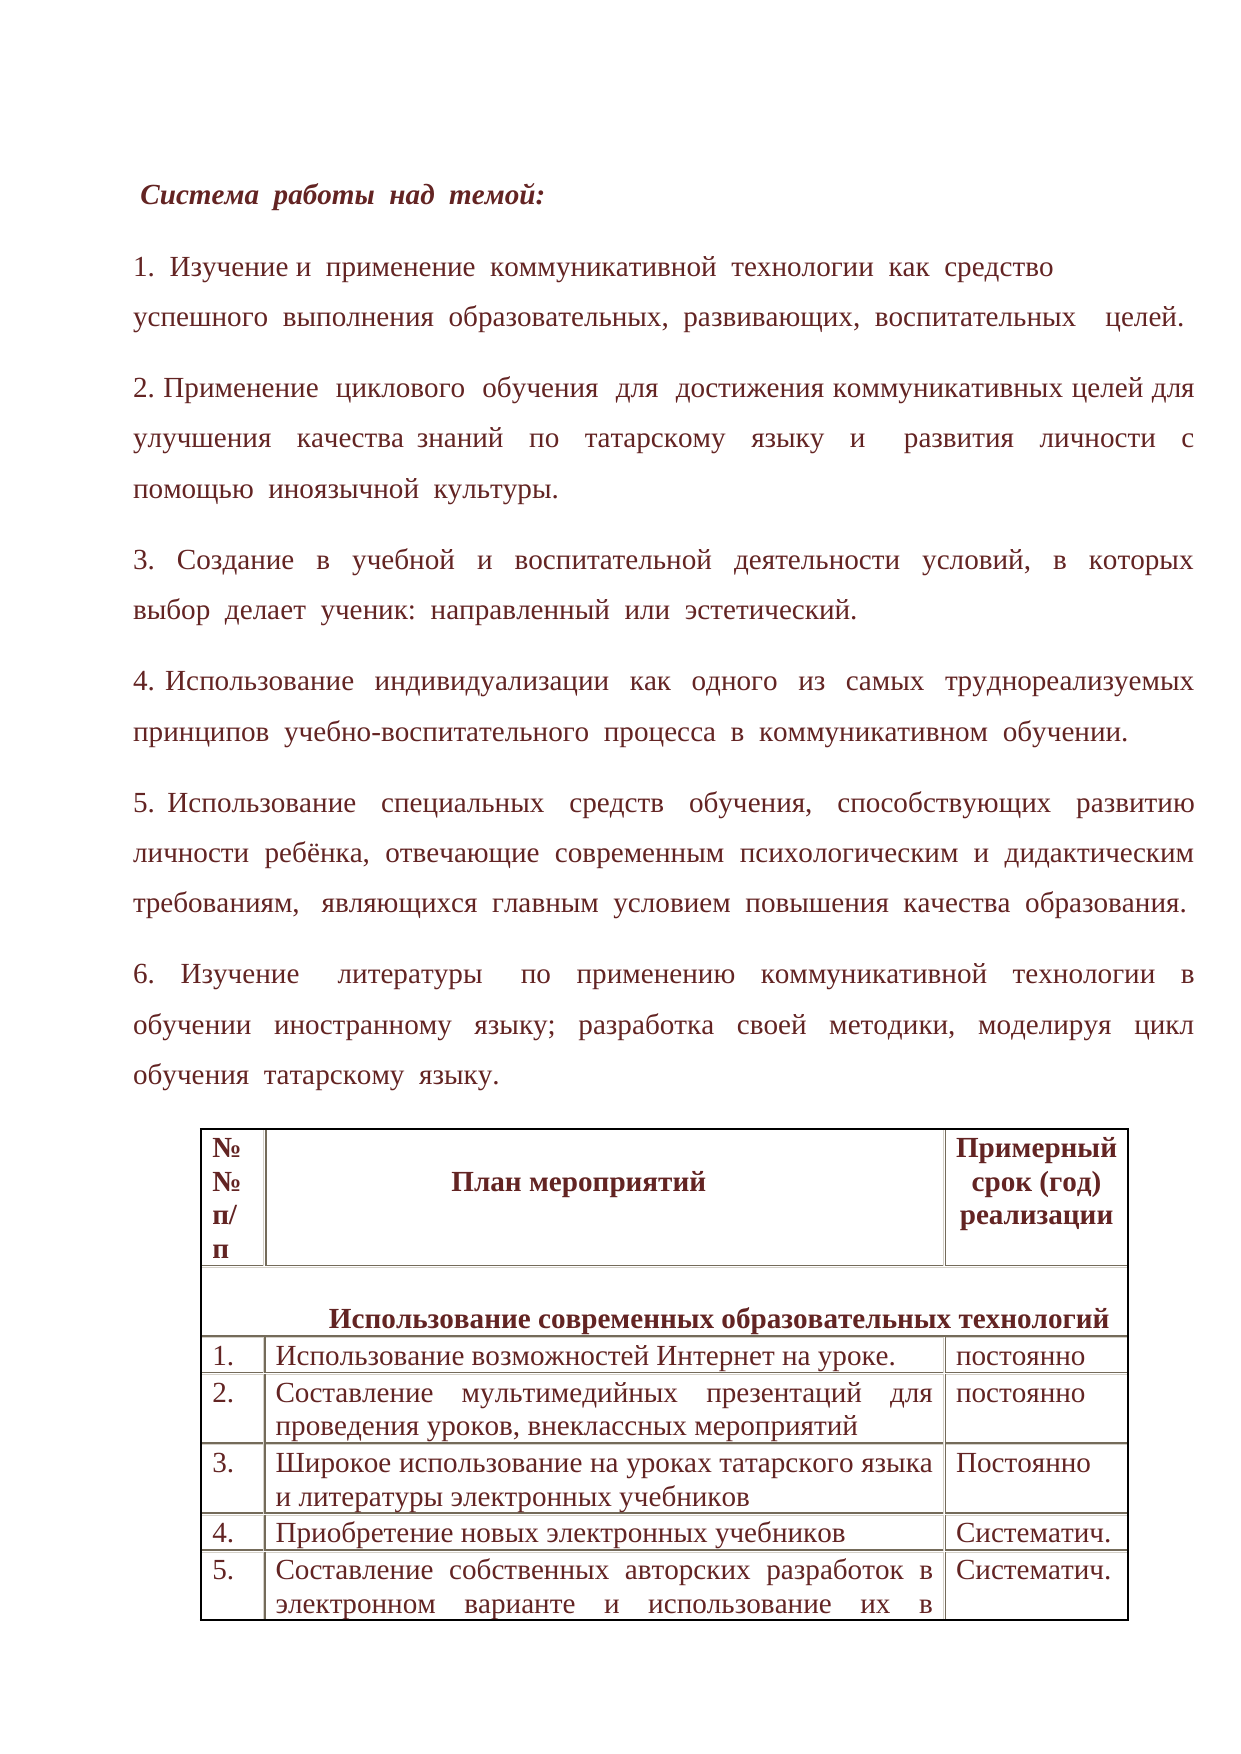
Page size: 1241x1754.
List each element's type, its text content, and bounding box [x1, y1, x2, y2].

table_cell постоянно [946, 1375, 1127, 1442]
table_header Примерный срок (год) реализации [946, 1130, 1127, 1264]
table_cell 4. [202, 1516, 263, 1549]
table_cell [266, 1553, 943, 1619]
table_cell Использование современных образовательных технологий [202, 1268, 1127, 1335]
text 3. Создание в учебной и воспитательной деятельности условий, в которых выбор делает ученик: направленный или эстетический. [133, 542, 1196, 626]
table_header № № п/п [202, 1130, 263, 1264]
table_cell постоянно [946, 1338, 1127, 1372]
table_cell 5. [202, 1553, 263, 1619]
text Система работы над темой: [133, 177, 1196, 211]
table_cell Использование возможностей Интернет на уроке. [266, 1338, 943, 1372]
table_cell Приобретение новых электронных учебников [266, 1516, 943, 1549]
table_header План мероприятий [267, 1130, 943, 1264]
text 2. Применение циклового обучения для достижения коммуникативных целей для улучшения качества знаний по татарскому языку и развития личности с помощью иноязычной культуры. [133, 370, 1196, 504]
table_cell 2. [202, 1375, 263, 1442]
table_cell Составление мультимедийных презентаций для проведения уроков, внеклассных мероприятий [266, 1375, 943, 1442]
text 1. Изучение и применение коммуникативной технологии как средство успешного выполнения образовательных, развивающих, воспитательных целей. [133, 249, 1196, 332]
table_cell Систематич. [946, 1553, 1127, 1619]
table_cell 3. [202, 1445, 263, 1512]
table_cell Систематич. [946, 1516, 1127, 1549]
table_cell 1. [202, 1338, 263, 1372]
table_cell Постоянно [946, 1445, 1127, 1512]
table_cell Широкое использование на уроках татарского языка и литературы электронных учебников [266, 1445, 943, 1512]
text 6. Изучение литературы по применению коммуникативной технологии в обучении иностранному языку; разработка своей методики, моделируя цикл обучения татарскому языку. [133, 957, 1196, 1091]
text 5. Использование специальных средств обучения, способствующих развитию личности ребёнка, отвечающие современным психологическим и дидактическим требованиям, являющихся главным условием повышения качества образования. [133, 785, 1196, 919]
text 4. Использование индивидуализации как одного из самых труднореализуемых принципов учебно-воспитательного процесса в коммуникативном обучении. [133, 663, 1196, 747]
